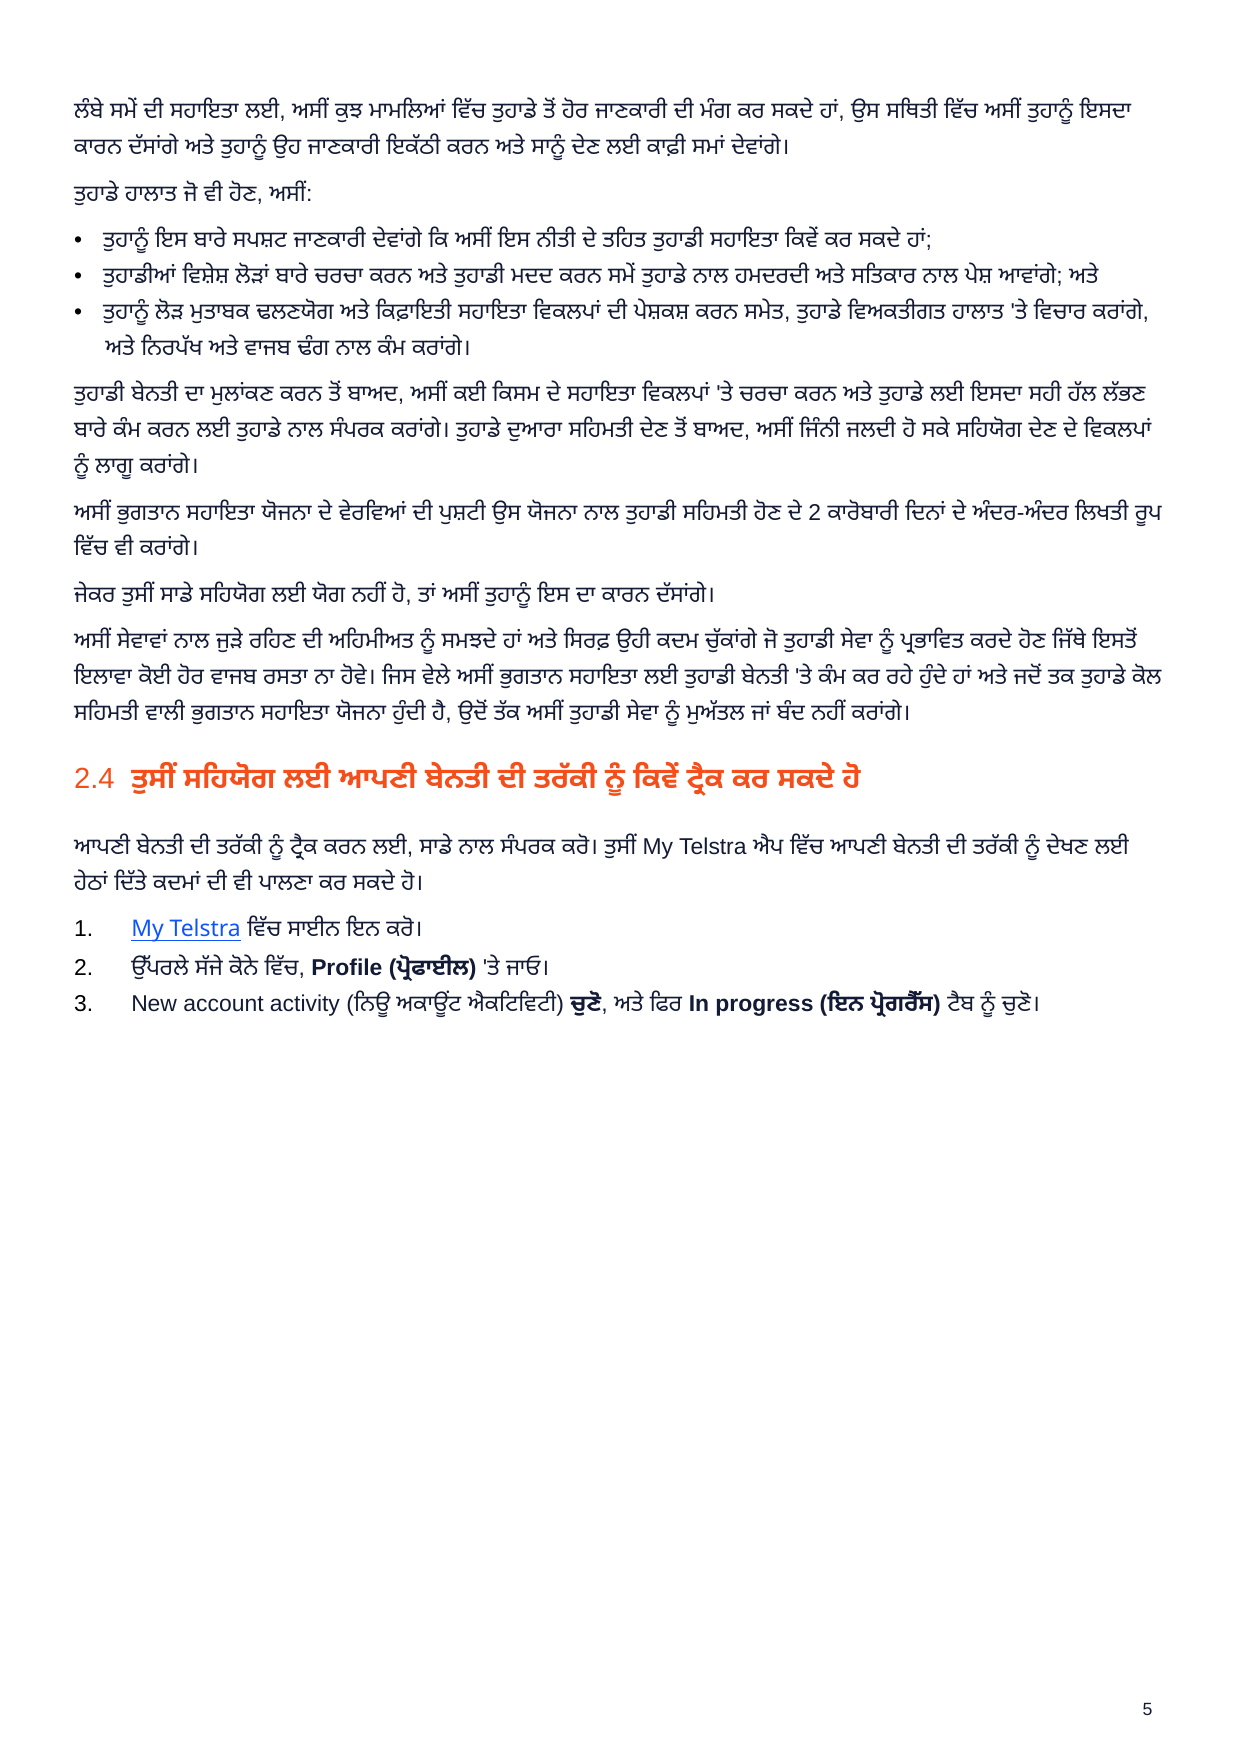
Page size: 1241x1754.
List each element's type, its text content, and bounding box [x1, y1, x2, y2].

list ਉੱਪਰਲੇ ਸੱਜੇ ਕੋਨੇ ਵਿੱਚ, Profile (ਪ੍ਰੋਫਾਈਲ) 'ਤੇ ਜਾਓ। [74, 951, 1164, 982]
list ਤੁਹਾਡੀਆਂ ਵਿਸ਼ੇਸ਼ ਲੋੜਾਂ ਬਾਰੇ ਚਰਚਾ ਕਰਨ ਅਤੇ ਤੁਹਾਡੀ ਮਦਦ ਕਰਨ ਸਮੇਂ ਤੁਹਾਡੇ ਨਾਲ ਹਮਦਰਦੀ ਅਤੇ ਸਤਿਕਾਰ ਨਾਲ ਪੇਸ਼ ਆਵਾਂਗੇ; ਅਤੇ [74, 259, 1164, 290]
list ਤੁਹਾਨੂੰ ਇਸ ਬਾਰੇ ਸਪਸ਼ਟ ਜਾਣਕਾਰੀ ਦੇਵਾਂਗੇ ਕਿ ਅਸੀਂ ਇਸ ਨੀਤੀ ਦੇ ਤਹਿਤ ਤੁਹਾਡੀ ਸਹਾਇਤਾ ਕਿਵੇਂ ਕਰ ਸਕਦੇ ਹਾਂ; [74, 223, 1164, 254]
list New account activity (ਨਿਊ ਅਕਾਊਂਟ ਐਕਟਿਵਿਟੀ) ਚੁਣੋ, ਅਤੇ ਫਿਰ In progress (ਇਨ ਪ੍ਰੋਗਰੈੱਸ) ਟੈਬ ਨੂੰ ਚੁਣੋ। [74, 987, 1164, 1018]
text ਆਪਣੀ ਬੇਨਤੀ ਦੀ ਤਰੱਕੀ ਨੂੰ ਟ੍ਰੈਕ ਕਰਨ ਲਈ, ਸਾਡੇ ਨਾਲ ਸੰਪਰਕ ਕਰੋ। ਤੁਸੀਂ My Telstra ਐਪ ਵਿੱਚ ਆਪਣੀ ਬੇਨਤੀ ਦੀ ਤਰੱਕੀ ਨੂੰ ਦੇਖਣ ਲਈ ਹੇਠਾਂ ਦਿੱਤੇ ਕਦਮਾਂ ਦੀ ਵੀ ਪਾਲਣਾ ਕਰ ਸਕਦੇ ਹੋ। [74, 830, 1164, 897]
text ਲੰਬੇ ਸਮੇਂ ਦੀ ਸਹਾਇਤਾ ਲਈ, ਅਸੀਂ ਕੁਝ ਮਾਮਲਿਆਂ ਵਿੱਚ ਤੁਹਾਡੇ ਤੋਂ ਹੋਰ ਜਾਣਕਾਰੀ ਦੀ ਮੰਗ ਕਰ ਸਕਦੇ ਹਾਂ, ਉਸ ਸਥਿਤੀ ਵਿੱਚ ਅਸੀਂ ਤੁਹਾਨੂੰ ਇਸਦਾ ਕਾਰਨ ਦੱਸਾਂਗੇ ਅਤੇ ਤੁਹਾਨੂੰ ਉਹ ਜਾਣਕਾਰੀ ਇਕੱਠੀ ਕਰਨ ਅਤੇ ਸਾਨੂੰ ਦੇਣ ਲਈ ਕਾਫ਼ੀ ਸਮਾਂ ਦੇਵਾਂਗੇ। [74, 94, 1164, 162]
text ਅਸੀਂ ਭੁਗਤਾਨ ਸਹਾਇਤਾ ਯੋਜਨਾ ਦੇ ਵੇਰਵਿਆਂ ਦੀ ਪੁਸ਼ਟੀ ਉਸ ਯੋਜਨਾ ਨਾਲ ਤੁਹਾਡੀ ਸਹਿਮਤੀ ਹੋਣ ਦੇ 2 ਕਾਰੋਬਾਰੀ ਦਿਨਾਂ ਦੇ ਅੰਦਰ-ਅੰਦਰ ਲਿਖਤੀ ਰੂਪ ਵਿੱਚ ਵੀ ਕਰਾਂਗੇ। [74, 495, 1164, 563]
list My Telstra ਵਿੱਚ ਸਾਈਨ ਇਨ ਕਰੋ। [74, 912, 1164, 946]
list ਤੁਹਾਨੂੰ ਲੋੜ ਮੁਤਾਬਕ ਢਲਣਯੋਗ ਅਤੇ ਕਿਫ਼ਾਇਤੀ ਸਹਾਇਤਾ ਵਿਕਲਪਾਂ ਦੀ ਪੇਸ਼ਕਸ਼ ਕਰਨ ਸਮੇਤ, ਤੁਹਾਡੇ ਵਿਅਕਤੀਗਤ ਹਾਲਾਤ 'ਤੇ ਵਿਚਾਰ ਕਰਾਂਗੇ, ਅਤੇ ਨਿਰਪੱਖ ਅਤੇ ਵਾਜਬ ਢੰਗ ਨਾਲ ਕੰਮ ਕਰਾਂਗੇ। [74, 295, 1164, 362]
text ਤੁਹਾਡੀ ਬੇਨਤੀ ਦਾ ਮੁਲਾਂਕਣ ਕਰਨ ਤੋਂ ਬਾਅਦ, ਅਸੀਂ ਕਈ ਕਿਸਮ ਦੇ ਸਹਾਇਤਾ ਵਿਕਲਪਾਂ 'ਤੇ ਚਰਚਾ ਕਰਨ ਅਤੇ ਤੁਹਾਡੇ ਲਈ ਇਸਦਾ ਸਹੀ ਹੱਲ ਲੱਭਣ ਬਾਰੇ ਕੰਮ ਕਰਨ ਲਈ ਤੁਹਾਡੇ ਨਾਲ ਸੰਪਰਕ ਕਰਾਂਗੇ। ਤੁਹਾਡੇ ਦੁਆਰਾ ਸਹਿਮਤੀ ਦੇਣ ਤੋਂ ਬਾਅਦ, ਅਸੀਂ ਜਿੰਨੀ ਜਲਦੀ ਹੋ ਸਕੇ ਸਹਿਯੋਗ ਦੇਣ ਦੇ ਵਿਕਲਪਾਂ ਨੂੰ ਲਾਗੂ ਕਰਾਂਗੇ। [74, 377, 1164, 480]
text ਅਸੀਂ ਸੇਵਾਵਾਂ ਨਾਲ ਜੁੜੇ ਰਹਿਣ ਦੀ ਅਹਿਮੀਅਤ ਨੂੰ ਸਮਝਦੇ ਹਾਂ ਅਤੇ ਸਿਰਫ਼ ਉਹੀ ਕਦਮ ਚੁੱਕਾਂਗੇ ਜੋ ਤੁਹਾਡੀ ਸੇਵਾ ਨੂੰ ਪ੍ਰਭਾਵਿਤ ਕਰਦੇ ਹੋਣ ਜਿੱਥੇ ਇਸਤੋਂ ਇਲਾਵਾ ਕੋਈ ਹੋਰ ਵਾਜਬ ਰਸਤਾ ਨਾ ਹੋਵੇ। ਜਿਸ ਵੇਲੇ ਅਸੀਂ ਭੁਗਤਾਨ ਸਹਾਇਤਾ ਲਈ ਤੁਹਾਡੀ ਬੇਨਤੀ 'ਤੇ ਕੰਮ ਕਰ ਰਹੇ ਹੁੰਦੇ ਹਾਂ ਅਤੇ ਜਦੋਂ ਤਕ ਤੁਹਾਡੇ ਕੋਲ ਸਹਿਮਤੀ ਵਾਲੀ ਭੁਗਤਾਨ ਸਹਾਇਤਾ ਯੋਜਨਾ ਹੁੰਦੀ ਹੈ, ਉਦੋਂ ਤੱਕ ਅਸੀਂ ਤੁਹਾਡੀ ਸੇਵਾ ਨੂੰ ਮੁਅੱਤਲ ਜਾਂ ਬੰਦ ਨਹੀਂ ਕਰਾਂਗੇ। [74, 624, 1164, 727]
subtitle ਤੁਸੀਂ ਸਹਿਯੋਗ ਲਈ ਆਪਣੀ ਬੇਨਤੀ ਦੀ ਤਰੱਕੀ ਨੂੰ ਕਿਵੇਂ ਟ੍ਰੈਕ ਕਰ ਸਕਦੇ ਹੋ [74, 757, 1164, 797]
text ਤੁਹਾਡੇ ਹਾਲਾਤ ਜੋ ਵੀ ਹੋਣ, ਅਸੀਂ: [74, 177, 1164, 208]
text ਜੇਕਰ ਤੁਸੀਂ ਸਾਡੇ ਸਹਿਯੋਗ ਲਈ ਯੋਗ ਨਹੀਂ ਹੋ, ਤਾਂ ਅਸੀਂ ਤੁਹਾਨੂੰ ਇਸ ਦਾ ਕਾਰਨ ਦੱਸਾਂਗੇ। [74, 578, 1164, 609]
